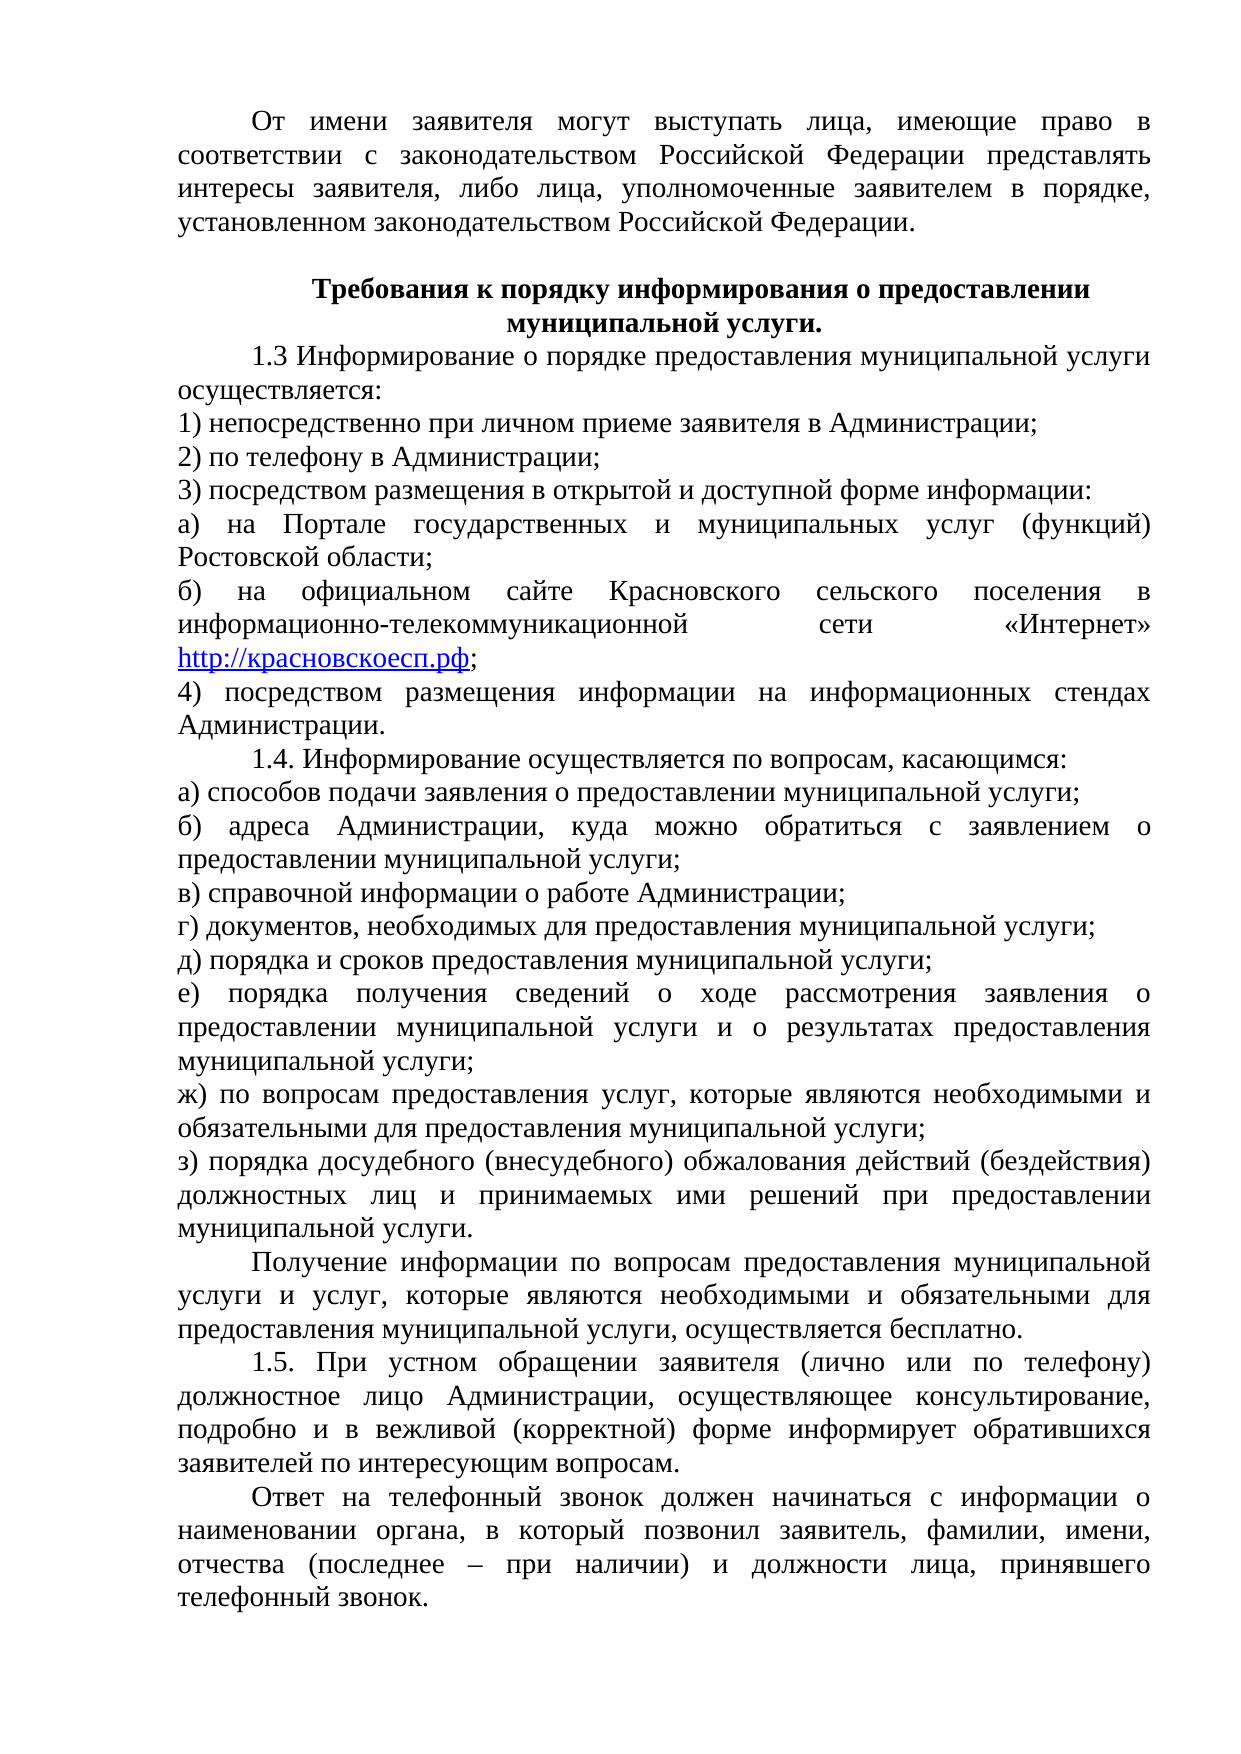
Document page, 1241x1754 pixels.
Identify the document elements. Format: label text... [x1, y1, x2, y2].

text 1.4. Информирование осуществляется по вопросам, касающимся: [177, 741, 1152, 774]
text е) порядка получения сведений о ходе рассмотрения заявления о предоставлении муниципальной услуги и о результатах предоставления муниципальной услуги; [177, 976, 1152, 1076]
text 1) непосредственно при личном приеме заявителя в Администрации; [177, 405, 1152, 439]
text Получение информации по вопросам предоставления муниципальной услуги и услуг, которые являются необходимыми и обязательными для предоставления муниципальной услуги, осуществляется бесплатно. [177, 1244, 1152, 1344]
text 1.5. При устном обращении заявителя (лично или по телефону) должностное лицо Администрации, осуществляющее консультирование, подробно и в вежливой (корректной) форме информирует обратившихся заявителей по интересующим вопросам. [177, 1344, 1152, 1479]
text От имени заявителя могут выступать лица, имеющие право в соответствии с законодательством Российской Федерации представлять интересы заявителя, либо лица, уполномоченные заявителем в порядке, установленном законодательством Российской Федерации. [177, 103, 1152, 238]
text в) справочной информации о работе Администрации; [177, 875, 1152, 908]
text 4) посредством размещения информации на информационных стендах Администрации. [177, 674, 1152, 741]
text ж) по вопросам предоставления услуг, которые являются необходимыми и обязательными для предоставления муниципальной услуги; [177, 1076, 1152, 1143]
text г) документов, необходимых для предоставления муниципальной услуги; [177, 908, 1152, 942]
text 1.3 Информирование о порядке предоставления муниципальной услуги осуществляется: [177, 338, 1152, 405]
text д) порядка и сроков предоставления муниципальной услуги; [177, 942, 1152, 976]
text 3) посредством размещения в открытой и доступной форме информации: [177, 472, 1152, 506]
text а) способов подачи заявления о предоставлении муниципальной услуги; [177, 774, 1152, 808]
text а) на Портале государственных и муниципальных услуг (функций) Ростовской области; [177, 506, 1152, 573]
text Ответ на телефонный звонок должен начинаться с информации о наименовании органа, в который позвонил заявитель, фамилии, имени, отчества (последнее – при наличии) и должности лица, принявшего телефонный звонок. [177, 1479, 1152, 1613]
text б) на официальном сайте Красновского сельского поселения в информационно-телекоммуникационной сети «Интернет» http://красновскоесп.рф; [177, 573, 1152, 674]
text Требования к порядку информирования о предоставлении муниципальной услуги. [177, 271, 1152, 338]
text б) адреса Администрации, куда можно обратиться с заявлением о предоставлении муниципальной услуги; [177, 808, 1152, 875]
text з) порядка досудебного (внесудебного) обжалования действий (бездействия) должностных лиц и принимаемых ими решений при предоставлении муниципальной услуги. [177, 1143, 1152, 1244]
text 2) по телефону в Администрации; [177, 439, 1152, 472]
